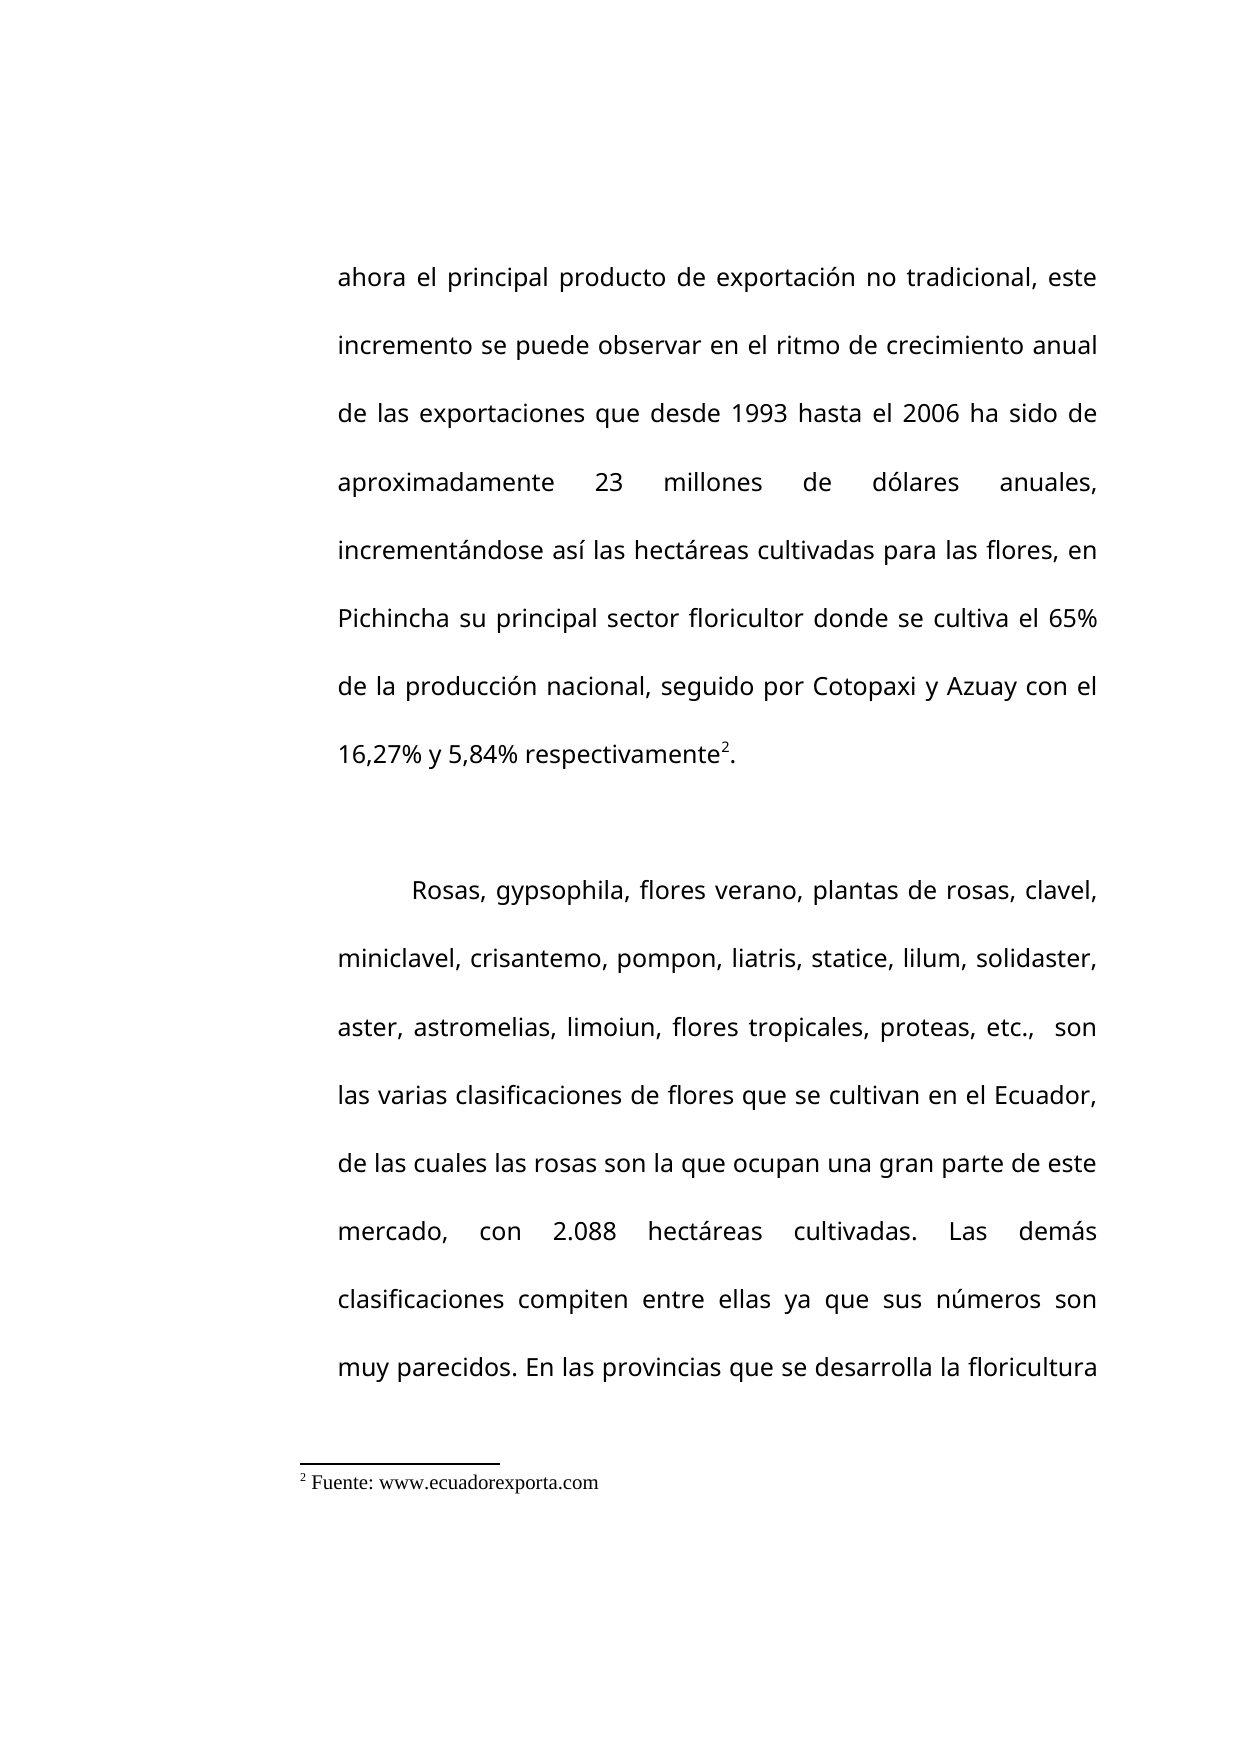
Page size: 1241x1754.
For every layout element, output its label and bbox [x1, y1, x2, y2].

text [337, 873, 1098, 1384]
text [337, 260, 1098, 771]
